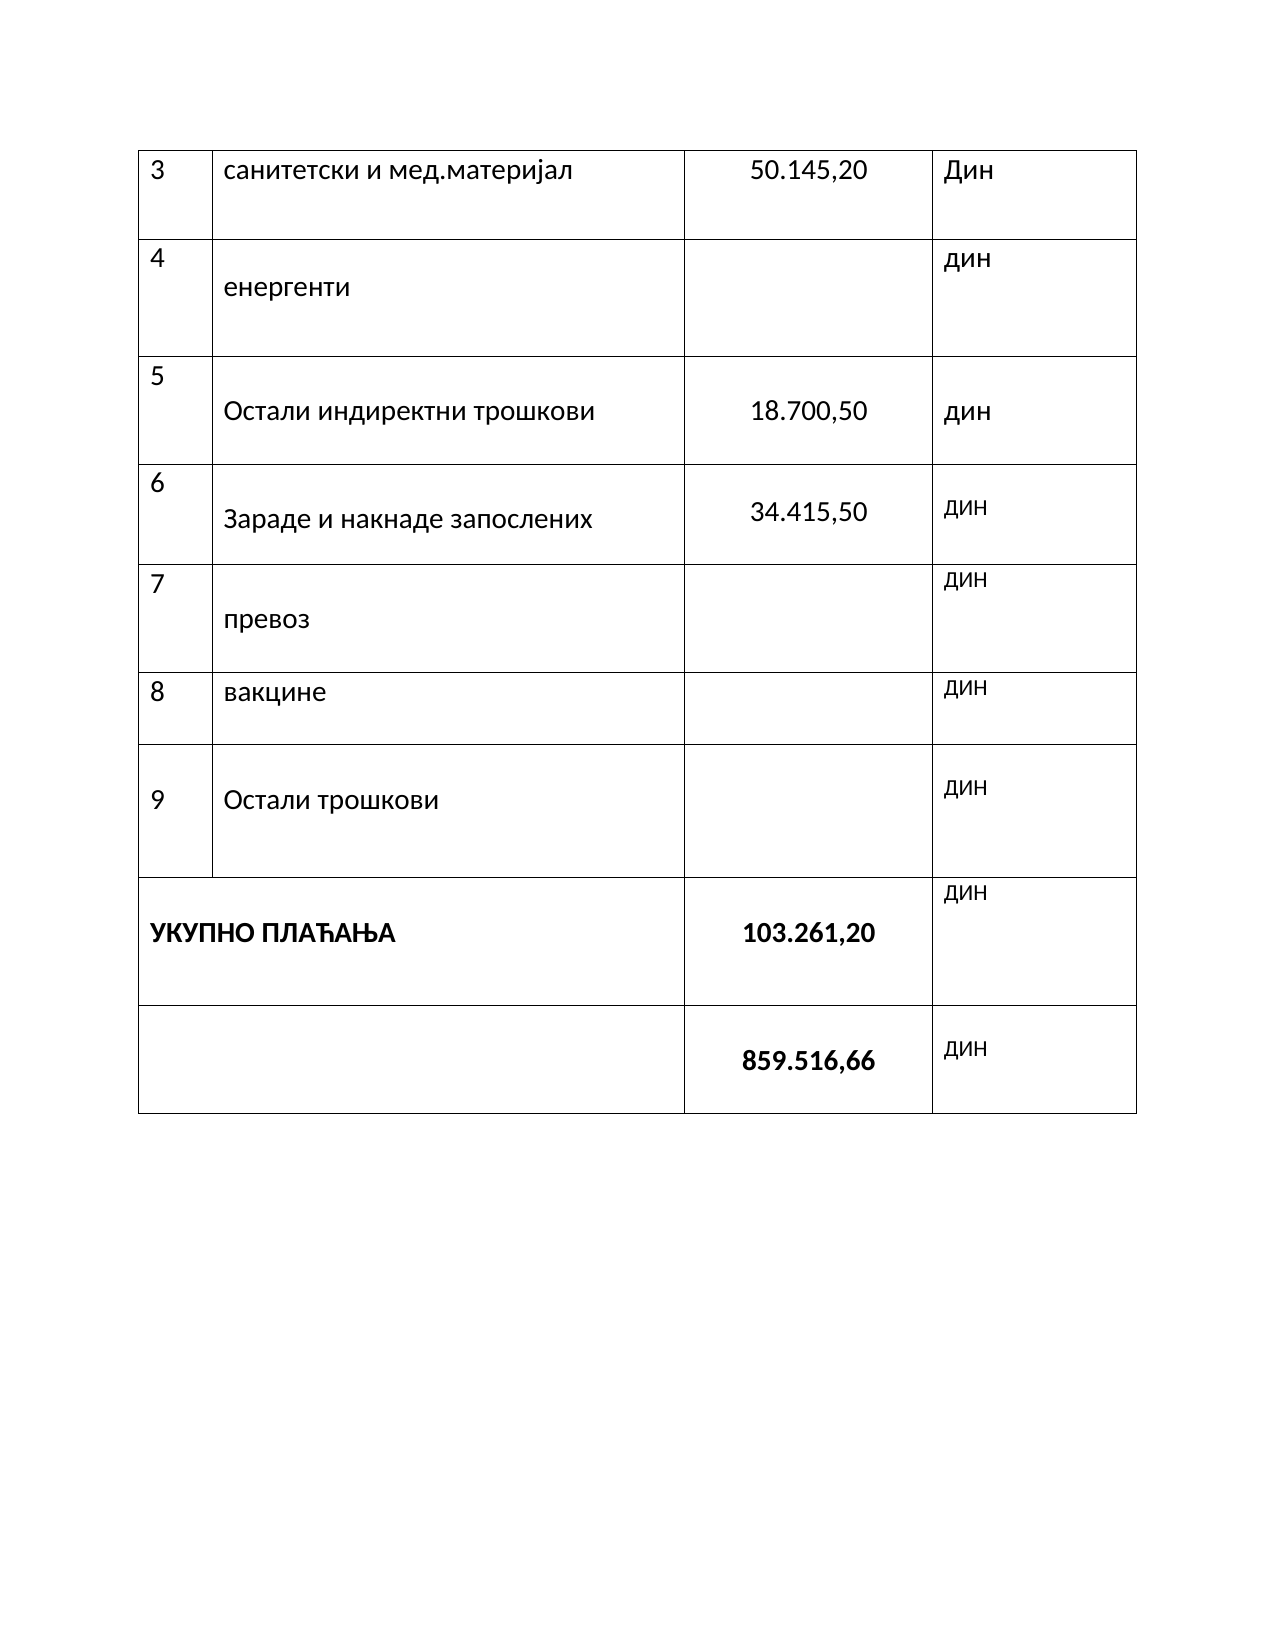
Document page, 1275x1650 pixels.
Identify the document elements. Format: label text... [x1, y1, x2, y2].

table_cell дин [933, 357, 1136, 463]
table_cell УКУПНО ПЛАЋАЊА [139, 878, 684, 1005]
table_cell ДИН [933, 565, 1136, 672]
table_cell [685, 565, 932, 672]
table_cell ДИН [933, 465, 1136, 564]
table_cell [685, 240, 932, 356]
table_cell 6 [139, 465, 212, 564]
table_cell Дин [933, 151, 1136, 238]
table_cell 18.700,50 [685, 357, 932, 463]
table_cell санитетски и мед.материјал [213, 151, 684, 238]
table_cell енергенти [213, 240, 684, 356]
table_cell ДИН [933, 878, 1136, 1005]
table_cell 859.516,66 [685, 1006, 932, 1113]
table_cell [685, 745, 932, 877]
table_cell 34.415,50 [685, 465, 932, 564]
table_cell 7 [139, 565, 212, 672]
table_cell ДИН [933, 745, 1136, 877]
table_cell Остали трошкови [213, 745, 684, 877]
table_cell 8 [139, 673, 212, 744]
table_cell Зараде и накнаде запослених [213, 465, 684, 564]
table_cell 103.261,20 [685, 878, 932, 1005]
table_cell ДИН [933, 1006, 1136, 1113]
table_cell превоз [213, 565, 684, 672]
table_cell 4 [139, 240, 212, 356]
table_cell [685, 673, 932, 744]
table_cell 5 [139, 357, 212, 463]
table_cell [139, 1006, 684, 1113]
table_cell Остали индиректни трошкови [213, 357, 684, 463]
table_cell 3 [139, 151, 212, 238]
table_cell 50.145,20 [685, 151, 932, 238]
table_cell дин [933, 240, 1136, 356]
table_cell 9 [139, 745, 212, 877]
table_cell ДИН [933, 673, 1136, 744]
table_cell вакцине [213, 673, 684, 744]
